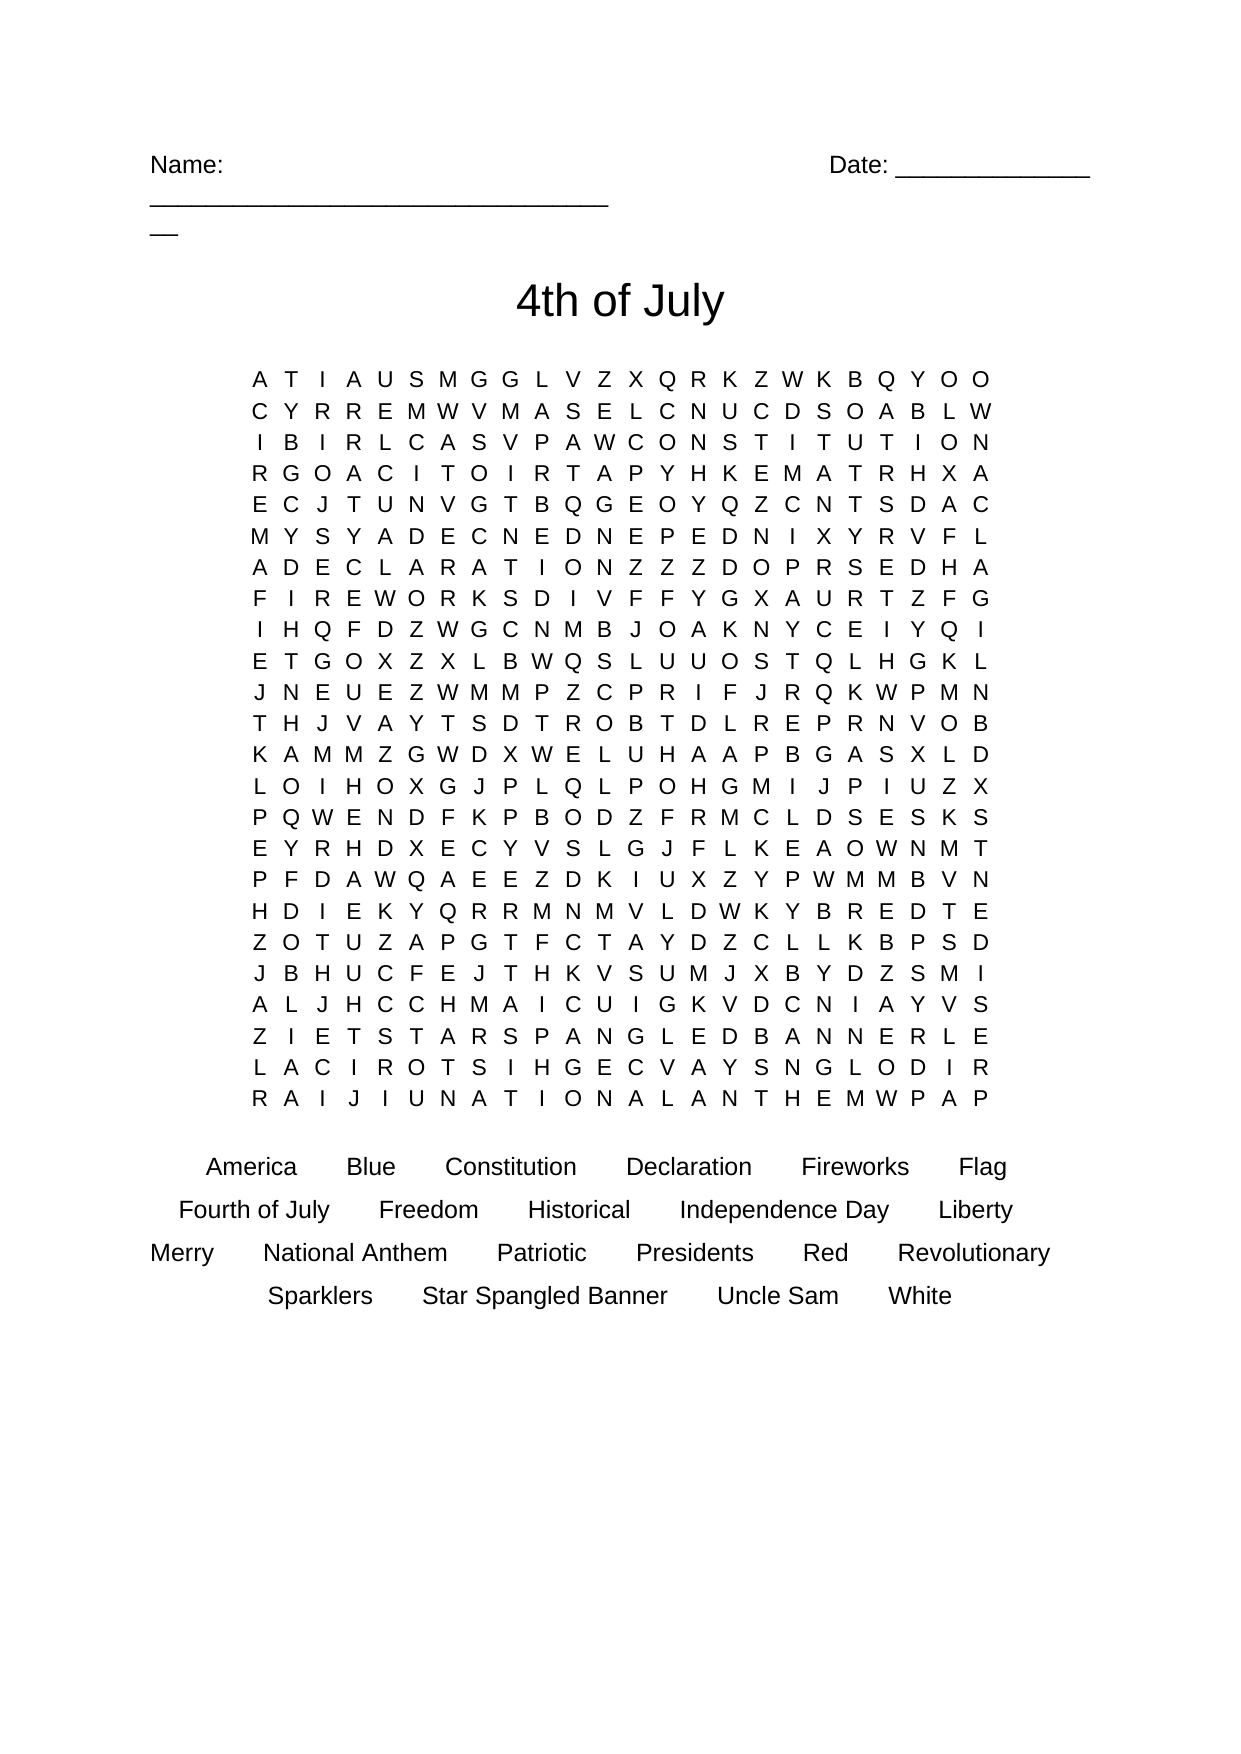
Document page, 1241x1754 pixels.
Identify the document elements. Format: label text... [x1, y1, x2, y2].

table_cell C [464, 520, 495, 551]
table_cell A [275, 1083, 307, 1114]
table_cell Z [369, 926, 401, 958]
table_cell L [589, 770, 620, 801]
table_cell S [871, 489, 902, 520]
table_cell R [808, 551, 839, 583]
table_cell B [871, 926, 902, 958]
table_cell K [558, 958, 589, 989]
table_cell L [589, 739, 620, 770]
table_cell C [651, 395, 683, 426]
table_cell C [965, 489, 996, 520]
table_cell I [495, 458, 526, 489]
table_cell P [620, 458, 651, 489]
table_cell D [558, 864, 589, 895]
table_cell W [432, 614, 463, 645]
table_cell G [620, 1020, 651, 1051]
table_cell P [808, 708, 839, 739]
table_cell V [464, 395, 495, 426]
table_cell C [464, 833, 495, 864]
table_cell L [589, 833, 620, 864]
table_cell E [526, 520, 557, 551]
table_cell H [526, 1051, 557, 1083]
table_header Date: ______________ [620, 150, 1090, 274]
table_cell L [526, 770, 557, 801]
table_cell Q [432, 895, 463, 926]
table_cell L [651, 1083, 683, 1114]
table_cell T [651, 708, 683, 739]
table_cell U [620, 739, 651, 770]
table_cell C [307, 1051, 338, 1083]
table_cell B [526, 489, 557, 520]
table_cell G [808, 1051, 839, 1083]
table_cell W [432, 739, 463, 770]
table_cell B [589, 614, 620, 645]
table_cell T [401, 1020, 432, 1051]
table_cell A [401, 551, 432, 583]
table_cell O [401, 1051, 432, 1083]
table_header L [526, 364, 557, 395]
table_cell S [934, 926, 965, 958]
table_cell N [526, 614, 557, 645]
table_cell A [934, 489, 965, 520]
table_cell R [338, 426, 369, 458]
table_cell N [558, 895, 589, 926]
table_cell I [620, 864, 651, 895]
table_cell X [808, 520, 839, 551]
table_cell C [777, 489, 808, 520]
table_cell C [369, 458, 401, 489]
table_cell E [589, 1051, 620, 1083]
table_cell Q [558, 489, 589, 520]
table_cell E [777, 833, 808, 864]
table_cell H [526, 958, 557, 989]
table_cell L [464, 645, 495, 676]
table_cell R [338, 395, 369, 426]
table_cell I [934, 1051, 965, 1083]
table_cell A [871, 989, 902, 1020]
table_cell H [275, 614, 307, 645]
table_cell L [934, 1020, 965, 1051]
table_cell N [683, 426, 714, 458]
table_cell T [808, 426, 839, 458]
table_cell G [558, 1051, 589, 1083]
table_cell B [965, 708, 996, 739]
table_header V [558, 364, 589, 395]
table_cell R [683, 801, 714, 833]
table_cell S [464, 426, 495, 458]
table_cell A [526, 395, 557, 426]
table_cell A [620, 926, 651, 958]
table_cell A [244, 989, 275, 1020]
table_cell S [745, 1051, 777, 1083]
table_cell E [464, 864, 495, 895]
table_cell E [307, 676, 338, 708]
table_cell X [745, 958, 777, 989]
table_cell I [526, 989, 557, 1020]
table_cell K [840, 926, 871, 958]
table_cell E [369, 676, 401, 708]
table_cell J [464, 770, 495, 801]
table_cell W [432, 676, 463, 708]
table_cell D [777, 395, 808, 426]
table_cell Z [526, 864, 557, 895]
table_cell U [651, 645, 683, 676]
table_cell S [745, 645, 777, 676]
table_cell U [840, 426, 871, 458]
table_cell Y [401, 895, 432, 926]
table_cell A [495, 989, 526, 1020]
table_cell A [589, 458, 620, 489]
table_cell D [526, 583, 557, 614]
table_cell O [714, 645, 745, 676]
table_cell O [275, 770, 307, 801]
table_cell O [840, 395, 871, 426]
table_cell S [620, 958, 651, 989]
table_cell M [464, 676, 495, 708]
table_cell W [526, 739, 557, 770]
table_cell F [683, 833, 714, 864]
table_cell A [683, 1051, 714, 1083]
table_cell D [683, 895, 714, 926]
table_cell F [275, 864, 307, 895]
table_cell L [808, 926, 839, 958]
table_cell D [714, 551, 745, 583]
table_cell N [808, 489, 839, 520]
table_cell P [244, 801, 275, 833]
table_cell L [777, 926, 808, 958]
table_header I [307, 364, 338, 395]
table_cell R [745, 708, 777, 739]
table_cell F [651, 801, 683, 833]
table_cell P [432, 926, 463, 958]
table_cell L [651, 895, 683, 926]
table_cell S [369, 1020, 401, 1051]
table_cell W [526, 645, 557, 676]
table_cell E [683, 1020, 714, 1051]
table_cell R [307, 583, 338, 614]
table_cell S [464, 1051, 495, 1083]
table_cell E [777, 708, 808, 739]
table_cell X [683, 864, 714, 895]
table_cell A [620, 1083, 651, 1114]
table_cell E [871, 801, 902, 833]
table_cell T [495, 551, 526, 583]
table_cell E [840, 614, 871, 645]
table_cell T [338, 1020, 369, 1051]
table_cell P [651, 520, 683, 551]
table_cell N [840, 1020, 871, 1051]
table_cell D [965, 739, 996, 770]
table_cell U [338, 676, 369, 708]
table_cell Z [244, 926, 275, 958]
table_cell X [902, 739, 933, 770]
table_cell P [495, 801, 526, 833]
table_cell Y [840, 520, 871, 551]
table_cell B [275, 958, 307, 989]
table_cell W [871, 833, 902, 864]
table_header A [244, 364, 275, 395]
table_cell J [307, 989, 338, 1020]
table_cell F [526, 926, 557, 958]
table_cell B [777, 958, 808, 989]
table_cell N [965, 676, 996, 708]
table_cell O [745, 551, 777, 583]
table_cell G [714, 770, 745, 801]
table_cell O [369, 770, 401, 801]
table_cell J [244, 676, 275, 708]
table_cell U [683, 645, 714, 676]
table_cell L [244, 1051, 275, 1083]
table_cell E [244, 645, 275, 676]
table_cell M [934, 958, 965, 989]
table_cell N [495, 520, 526, 551]
table_cell H [338, 989, 369, 1020]
table_cell M [338, 739, 369, 770]
table_cell O [651, 489, 683, 520]
table_cell O [558, 801, 589, 833]
table_cell R [840, 895, 871, 926]
table_cell N [369, 801, 401, 833]
table_cell C [589, 676, 620, 708]
table_cell X [369, 645, 401, 676]
table_cell A [275, 1051, 307, 1083]
table_cell S [871, 739, 902, 770]
table_cell A [934, 1083, 965, 1114]
table_cell N [589, 551, 620, 583]
table_cell T [432, 458, 463, 489]
table_cell Z [558, 676, 589, 708]
table_cell O [934, 708, 965, 739]
table_cell X [495, 739, 526, 770]
table_cell Y [401, 708, 432, 739]
table_cell A [244, 551, 275, 583]
table_cell W [369, 864, 401, 895]
table_cell N [745, 520, 777, 551]
table_cell A [840, 739, 871, 770]
table_cell I [307, 1083, 338, 1114]
table_cell X [745, 583, 777, 614]
table_cell Y [275, 520, 307, 551]
table_cell Y [808, 958, 839, 989]
table_cell Y [275, 833, 307, 864]
table_cell H [871, 645, 902, 676]
table_cell F [934, 583, 965, 614]
table_cell M [714, 801, 745, 833]
table_cell W [432, 395, 463, 426]
table_cell H [432, 989, 463, 1020]
table_header K [714, 364, 745, 395]
table_cell O [840, 833, 871, 864]
table_cell E [558, 739, 589, 770]
table_cell N [902, 833, 933, 864]
table_cell E [369, 395, 401, 426]
table_cell Y [902, 614, 933, 645]
table_cell Y [902, 989, 933, 1020]
table_cell R [244, 1083, 275, 1114]
table_cell O [401, 583, 432, 614]
table_cell E [808, 1083, 839, 1114]
table_cell B [620, 708, 651, 739]
table_cell C [275, 489, 307, 520]
table_cell R [526, 458, 557, 489]
table_cell E [683, 520, 714, 551]
table_cell A [965, 551, 996, 583]
table_cell T [244, 708, 275, 739]
table_cell E [432, 958, 463, 989]
table_cell E [965, 895, 996, 926]
table_cell E [244, 489, 275, 520]
table_cell C [401, 989, 432, 1020]
table_cell M [871, 864, 902, 895]
table_cell U [589, 989, 620, 1020]
table_cell M [745, 770, 777, 801]
table_cell G [589, 489, 620, 520]
table_cell I [401, 458, 432, 489]
table_cell K [683, 989, 714, 1020]
table_cell V [589, 583, 620, 614]
table_cell N [745, 614, 777, 645]
table_cell O [651, 426, 683, 458]
table_cell I [307, 770, 338, 801]
table_cell U [808, 583, 839, 614]
table_cell B [526, 801, 557, 833]
table_header R [683, 364, 714, 395]
table_cell I [871, 770, 902, 801]
table_cell I [871, 614, 902, 645]
table_cell R [902, 1020, 933, 1051]
table_cell O [275, 926, 307, 958]
table_cell Q [714, 489, 745, 520]
table_cell L [275, 989, 307, 1020]
table_header K [808, 364, 839, 395]
table_cell G [808, 739, 839, 770]
table_cell V [495, 426, 526, 458]
table_cell S [495, 583, 526, 614]
table_cell E [338, 583, 369, 614]
table_cell F [714, 676, 745, 708]
table_cell S [965, 989, 996, 1020]
table_cell C [777, 989, 808, 1020]
table_cell T [745, 1083, 777, 1114]
table_cell E [495, 864, 526, 895]
table_cell C [495, 614, 526, 645]
table_cell T [495, 958, 526, 989]
table_cell R [464, 1020, 495, 1051]
table_cell Z [401, 614, 432, 645]
table_cell P [526, 1020, 557, 1051]
table_cell S [902, 958, 933, 989]
table_cell A [558, 1020, 589, 1051]
table_cell Q [934, 614, 965, 645]
table_cell A [965, 458, 996, 489]
table_cell A [808, 833, 839, 864]
table_cell A [432, 1020, 463, 1051]
table_cell B [777, 739, 808, 770]
table_cell T [934, 895, 965, 926]
table_cell M [526, 895, 557, 926]
table_cell G [714, 583, 745, 614]
table_cell R [464, 895, 495, 926]
table_cell S [902, 801, 933, 833]
table_cell Y [338, 520, 369, 551]
table_cell T [432, 708, 463, 739]
table_cell K [934, 801, 965, 833]
table_cell X [401, 833, 432, 864]
table_cell D [840, 958, 871, 989]
table_cell L [620, 645, 651, 676]
table_cell D [902, 551, 933, 583]
table_cell E [745, 458, 777, 489]
table_cell I [965, 958, 996, 989]
table_cell D [714, 520, 745, 551]
table_cell Q [401, 864, 432, 895]
table_cell D [369, 614, 401, 645]
table_cell M [840, 864, 871, 895]
table_cell C [745, 801, 777, 833]
table_cell C [244, 395, 275, 426]
text America Blue Constitution Declaration Fireworks Flag Fourth of July Freedom Historical Independence Day Liberty Merry National Anthem Patriotic Presidents Red Revolutionary Sparklers Star Spangled Banner Uncle Sam White [150, 1151, 1090, 1309]
table_cell H [307, 958, 338, 989]
table_cell L [965, 645, 996, 676]
table_cell K [589, 864, 620, 895]
table_cell E [871, 1020, 902, 1051]
table_cell E [432, 520, 463, 551]
table_cell K [840, 676, 871, 708]
table_cell N [683, 395, 714, 426]
table_cell U [902, 770, 933, 801]
table_cell A [275, 739, 307, 770]
table_cell N [808, 989, 839, 1020]
table_cell U [651, 864, 683, 895]
table_cell Z [620, 551, 651, 583]
table_cell T [871, 426, 902, 458]
table_cell S [307, 520, 338, 551]
table_cell L [244, 770, 275, 801]
table_cell T [432, 1051, 463, 1083]
table_cell R [432, 583, 463, 614]
table_cell A [683, 1083, 714, 1114]
table_cell D [808, 801, 839, 833]
table_cell D [683, 926, 714, 958]
table_cell O [464, 458, 495, 489]
table_cell U [338, 958, 369, 989]
table_cell E [620, 489, 651, 520]
table_cell Y [683, 583, 714, 614]
table_cell T [495, 1083, 526, 1114]
table_cell Y [651, 458, 683, 489]
table_cell I [495, 1051, 526, 1083]
table_cell A [338, 864, 369, 895]
table_cell H [683, 458, 714, 489]
table_cell A [714, 739, 745, 770]
table_cell C [745, 395, 777, 426]
table_cell K [934, 645, 965, 676]
table_cell I [620, 989, 651, 1020]
table_cell F [401, 958, 432, 989]
table_cell D [714, 1020, 745, 1051]
table_cell R [965, 1051, 996, 1083]
table_cell U [338, 926, 369, 958]
table_cell L [934, 739, 965, 770]
table_header U [369, 364, 401, 395]
table_cell Y [745, 864, 777, 895]
table_cell R [307, 395, 338, 426]
table_cell T [777, 645, 808, 676]
table_cell F [244, 583, 275, 614]
table_cell O [589, 708, 620, 739]
table_cell I [777, 770, 808, 801]
table_cell V [934, 989, 965, 1020]
table_cell C [745, 926, 777, 958]
table_cell S [495, 1020, 526, 1051]
table_cell M [495, 676, 526, 708]
table_cell Z [714, 926, 745, 958]
table_cell D [275, 895, 307, 926]
table_cell A [777, 583, 808, 614]
table_cell H [338, 833, 369, 864]
table_cell O [651, 614, 683, 645]
table_cell I [558, 583, 589, 614]
table_cell W [965, 395, 996, 426]
table_cell L [714, 708, 745, 739]
table_header T [275, 364, 307, 395]
title 4th of July [150, 274, 1090, 326]
table_cell C [369, 989, 401, 1020]
table_cell W [871, 676, 902, 708]
table_cell I [777, 426, 808, 458]
table_cell V [620, 895, 651, 926]
table_cell P [495, 770, 526, 801]
table_cell A [871, 395, 902, 426]
table_header Q [871, 364, 902, 395]
table_cell E [620, 520, 651, 551]
table_cell S [558, 395, 589, 426]
table_cell D [745, 989, 777, 1020]
table_cell U [401, 1083, 432, 1114]
table_cell Z [369, 739, 401, 770]
table_cell U [714, 395, 745, 426]
table_cell L [840, 1051, 871, 1083]
table_cell M [495, 395, 526, 426]
table_cell Y [777, 895, 808, 926]
table_cell I [275, 1020, 307, 1051]
table_cell B [495, 645, 526, 676]
table_cell N [965, 864, 996, 895]
table_cell D [683, 708, 714, 739]
table_cell L [965, 520, 996, 551]
table_cell H [902, 458, 933, 489]
table_cell T [558, 458, 589, 489]
table_cell E [871, 551, 902, 583]
table_cell B [275, 426, 307, 458]
table_cell Z [934, 770, 965, 801]
table_cell L [651, 1020, 683, 1051]
table_cell Z [745, 489, 777, 520]
table_cell R [307, 833, 338, 864]
table_cell B [745, 1020, 777, 1051]
table_cell A [369, 520, 401, 551]
table_cell G [902, 645, 933, 676]
table_cell D [369, 833, 401, 864]
table_cell I [777, 520, 808, 551]
table_cell C [620, 1051, 651, 1083]
table_cell N [589, 1020, 620, 1051]
table_cell J [307, 489, 338, 520]
table_cell J [620, 614, 651, 645]
table_cell W [369, 583, 401, 614]
table_cell V [651, 1051, 683, 1083]
table_cell O [558, 1083, 589, 1114]
table_cell B [902, 395, 933, 426]
table_cell L [369, 426, 401, 458]
table_cell R [651, 676, 683, 708]
table_cell Q [808, 645, 839, 676]
table_cell A [558, 426, 589, 458]
table_cell P [965, 1083, 996, 1114]
table_header Z [589, 364, 620, 395]
table_cell G [464, 614, 495, 645]
table_cell S [589, 645, 620, 676]
table_cell G [401, 739, 432, 770]
table_cell P [777, 864, 808, 895]
table_cell H [244, 895, 275, 926]
table_cell J [651, 833, 683, 864]
table_cell M [589, 895, 620, 926]
table_cell K [745, 895, 777, 926]
table_header W [777, 364, 808, 395]
table_cell A [401, 926, 432, 958]
table_cell L [840, 645, 871, 676]
table_cell K [714, 614, 745, 645]
table_header O [934, 364, 965, 395]
table_cell J [808, 770, 839, 801]
table_cell N [714, 1083, 745, 1114]
table_cell D [589, 801, 620, 833]
table_cell M [464, 989, 495, 1020]
table_cell C [401, 426, 432, 458]
table_cell M [934, 833, 965, 864]
table_cell G [432, 770, 463, 801]
table_cell H [934, 551, 965, 583]
table_cell G [275, 458, 307, 489]
table_cell I [965, 614, 996, 645]
table_cell D [495, 708, 526, 739]
table_cell S [808, 395, 839, 426]
table_cell W [808, 864, 839, 895]
table_cell T [589, 926, 620, 958]
table_cell Y [714, 1051, 745, 1083]
table_cell P [902, 676, 933, 708]
table_cell D [902, 1051, 933, 1083]
table_header G [495, 364, 526, 395]
table_cell B [808, 895, 839, 926]
table_cell G [651, 989, 683, 1020]
table_cell T [745, 426, 777, 458]
table_cell T [840, 458, 871, 489]
table_header M [432, 364, 463, 395]
table_cell M [683, 958, 714, 989]
table_cell V [902, 520, 933, 551]
table_cell K [464, 583, 495, 614]
table_cell H [683, 770, 714, 801]
table_header Q [651, 364, 683, 395]
table_cell R [840, 708, 871, 739]
table_cell Y [275, 395, 307, 426]
table_cell G [464, 489, 495, 520]
table_cell G [965, 583, 996, 614]
table_header X [620, 364, 651, 395]
table_cell N [275, 676, 307, 708]
table_cell A [338, 458, 369, 489]
table_cell C [338, 551, 369, 583]
table_cell O [651, 770, 683, 801]
table_cell I [369, 1083, 401, 1114]
table_cell C [808, 614, 839, 645]
table_cell L [714, 833, 745, 864]
table_cell E [307, 1020, 338, 1051]
table_cell Q [558, 770, 589, 801]
table_cell S [464, 708, 495, 739]
table_cell J [745, 676, 777, 708]
table_cell H [651, 739, 683, 770]
table_cell D [558, 520, 589, 551]
table_cell I [307, 895, 338, 926]
table_cell R [840, 583, 871, 614]
table_cell D [902, 895, 933, 926]
table_cell S [965, 801, 996, 833]
table_cell N [401, 489, 432, 520]
table_header O [965, 364, 996, 395]
table_cell K [464, 801, 495, 833]
table_cell K [244, 739, 275, 770]
table_cell C [620, 426, 651, 458]
table_cell Q [558, 645, 589, 676]
table_cell O [307, 458, 338, 489]
table_cell E [244, 833, 275, 864]
table_cell O [934, 426, 965, 458]
table_cell V [934, 864, 965, 895]
table_cell R [871, 520, 902, 551]
table_cell C [369, 958, 401, 989]
table_cell A [808, 458, 839, 489]
table_cell V [338, 708, 369, 739]
table_cell T [871, 583, 902, 614]
table_cell S [840, 801, 871, 833]
table_cell X [432, 645, 463, 676]
table_cell K [369, 895, 401, 926]
table_cell L [934, 395, 965, 426]
table_cell D [902, 489, 933, 520]
table_cell R [558, 708, 589, 739]
table_cell Z [902, 583, 933, 614]
table_cell M [840, 1083, 871, 1114]
table_cell F [934, 520, 965, 551]
table_cell B [902, 864, 933, 895]
table_cell K [745, 833, 777, 864]
table_header Z [745, 364, 777, 395]
table_cell P [526, 426, 557, 458]
table_cell N [808, 1020, 839, 1051]
table_cell N [589, 520, 620, 551]
table_cell Z [651, 551, 683, 583]
table_cell I [275, 583, 307, 614]
table_cell Y [777, 614, 808, 645]
table_cell E [338, 895, 369, 926]
table_cell W [871, 1083, 902, 1114]
table_cell U [651, 958, 683, 989]
table_cell T [307, 926, 338, 958]
table_cell D [307, 864, 338, 895]
table_cell E [307, 551, 338, 583]
table_cell L [777, 801, 808, 833]
table_cell O [558, 551, 589, 583]
table_cell P [902, 1083, 933, 1114]
table_cell M [777, 458, 808, 489]
table_cell R [369, 1051, 401, 1083]
table_cell R [495, 895, 526, 926]
table_cell P [526, 676, 557, 708]
table_cell P [902, 926, 933, 958]
table_cell A [432, 426, 463, 458]
table_cell T [526, 708, 557, 739]
table_cell N [432, 1083, 463, 1114]
table_cell Z [244, 1020, 275, 1051]
table_cell M [401, 395, 432, 426]
table_header Name: ___________________________________ [150, 150, 620, 274]
table_cell P [244, 864, 275, 895]
table_header S [401, 364, 432, 395]
table_cell E [589, 395, 620, 426]
table_cell T [338, 489, 369, 520]
table_cell V [432, 489, 463, 520]
table_cell G [464, 926, 495, 958]
table_cell O [338, 645, 369, 676]
table_cell W [714, 895, 745, 926]
table_cell J [307, 708, 338, 739]
table_cell I [526, 1083, 557, 1114]
table_cell A [369, 708, 401, 739]
table_cell X [934, 458, 965, 489]
table_cell R [777, 676, 808, 708]
table_cell E [432, 833, 463, 864]
table_cell T [965, 833, 996, 864]
table_cell W [589, 426, 620, 458]
table_cell H [275, 708, 307, 739]
table_cell R [244, 458, 275, 489]
table_cell I [683, 676, 714, 708]
table_header B [840, 364, 871, 395]
table_cell E [338, 801, 369, 833]
table_cell A [432, 864, 463, 895]
table_cell E [871, 895, 902, 926]
table_cell T [495, 926, 526, 958]
table_cell Q [275, 801, 307, 833]
table_cell Z [401, 676, 432, 708]
table_cell X [401, 770, 432, 801]
table_cell I [307, 426, 338, 458]
table_cell Z [871, 958, 902, 989]
table_cell A [464, 551, 495, 583]
table_cell R [871, 458, 902, 489]
table_cell I [526, 551, 557, 583]
table_cell D [401, 801, 432, 833]
table_cell E [965, 1020, 996, 1051]
table_cell T [840, 489, 871, 520]
table_cell T [275, 645, 307, 676]
table_cell V [714, 989, 745, 1020]
table_cell N [871, 708, 902, 739]
table_cell S [714, 426, 745, 458]
table_cell F [338, 614, 369, 645]
table_cell U [369, 489, 401, 520]
table_cell J [244, 958, 275, 989]
table_cell N [589, 1083, 620, 1114]
table_cell I [840, 989, 871, 1020]
table_cell X [965, 770, 996, 801]
table_cell L [620, 395, 651, 426]
table_cell Z [683, 551, 714, 583]
table_cell P [777, 551, 808, 583]
table_cell Z [620, 801, 651, 833]
table_cell D [464, 739, 495, 770]
table_cell Y [683, 489, 714, 520]
table_cell V [526, 833, 557, 864]
table_cell Q [808, 676, 839, 708]
table_cell S [840, 551, 871, 583]
table_cell P [745, 739, 777, 770]
table_cell A [777, 1020, 808, 1051]
table_cell S [558, 833, 589, 864]
table_cell Q [307, 614, 338, 645]
table_cell A [683, 614, 714, 645]
table_cell I [244, 426, 275, 458]
table_cell I [902, 426, 933, 458]
table_header G [464, 364, 495, 395]
table_cell V [589, 958, 620, 989]
table_cell C [558, 926, 589, 958]
table_cell H [777, 1083, 808, 1114]
table_cell A [464, 1083, 495, 1114]
table_cell F [651, 583, 683, 614]
table_cell N [777, 1051, 808, 1083]
table_cell L [369, 551, 401, 583]
table_cell J [338, 1083, 369, 1114]
table_cell Y [495, 833, 526, 864]
table_header A [338, 364, 369, 395]
table_cell V [902, 708, 933, 739]
table_cell C [558, 989, 589, 1020]
table_cell D [965, 926, 996, 958]
table_cell Z [714, 864, 745, 895]
table_cell J [464, 958, 495, 989]
table_cell M [307, 739, 338, 770]
table_cell I [338, 1051, 369, 1083]
table_cell G [620, 833, 651, 864]
table_cell G [307, 645, 338, 676]
table_cell W [307, 801, 338, 833]
table_cell Z [401, 645, 432, 676]
table_cell I [244, 614, 275, 645]
table_cell D [401, 520, 432, 551]
table_cell D [275, 551, 307, 583]
table_cell Y [651, 926, 683, 958]
table_cell O [871, 1051, 902, 1083]
table_cell T [495, 489, 526, 520]
table_cell P [840, 770, 871, 801]
table_cell H [338, 770, 369, 801]
table_header Y [902, 364, 933, 395]
table_cell K [714, 458, 745, 489]
table_cell M [244, 520, 275, 551]
table_cell F [432, 801, 463, 833]
table_cell M [934, 676, 965, 708]
table_cell P [620, 676, 651, 708]
table_cell N [965, 426, 996, 458]
table_cell J [714, 958, 745, 989]
table_cell M [558, 614, 589, 645]
table_cell P [620, 770, 651, 801]
table_cell A [683, 739, 714, 770]
table_cell R [432, 551, 463, 583]
table_cell F [620, 583, 651, 614]
